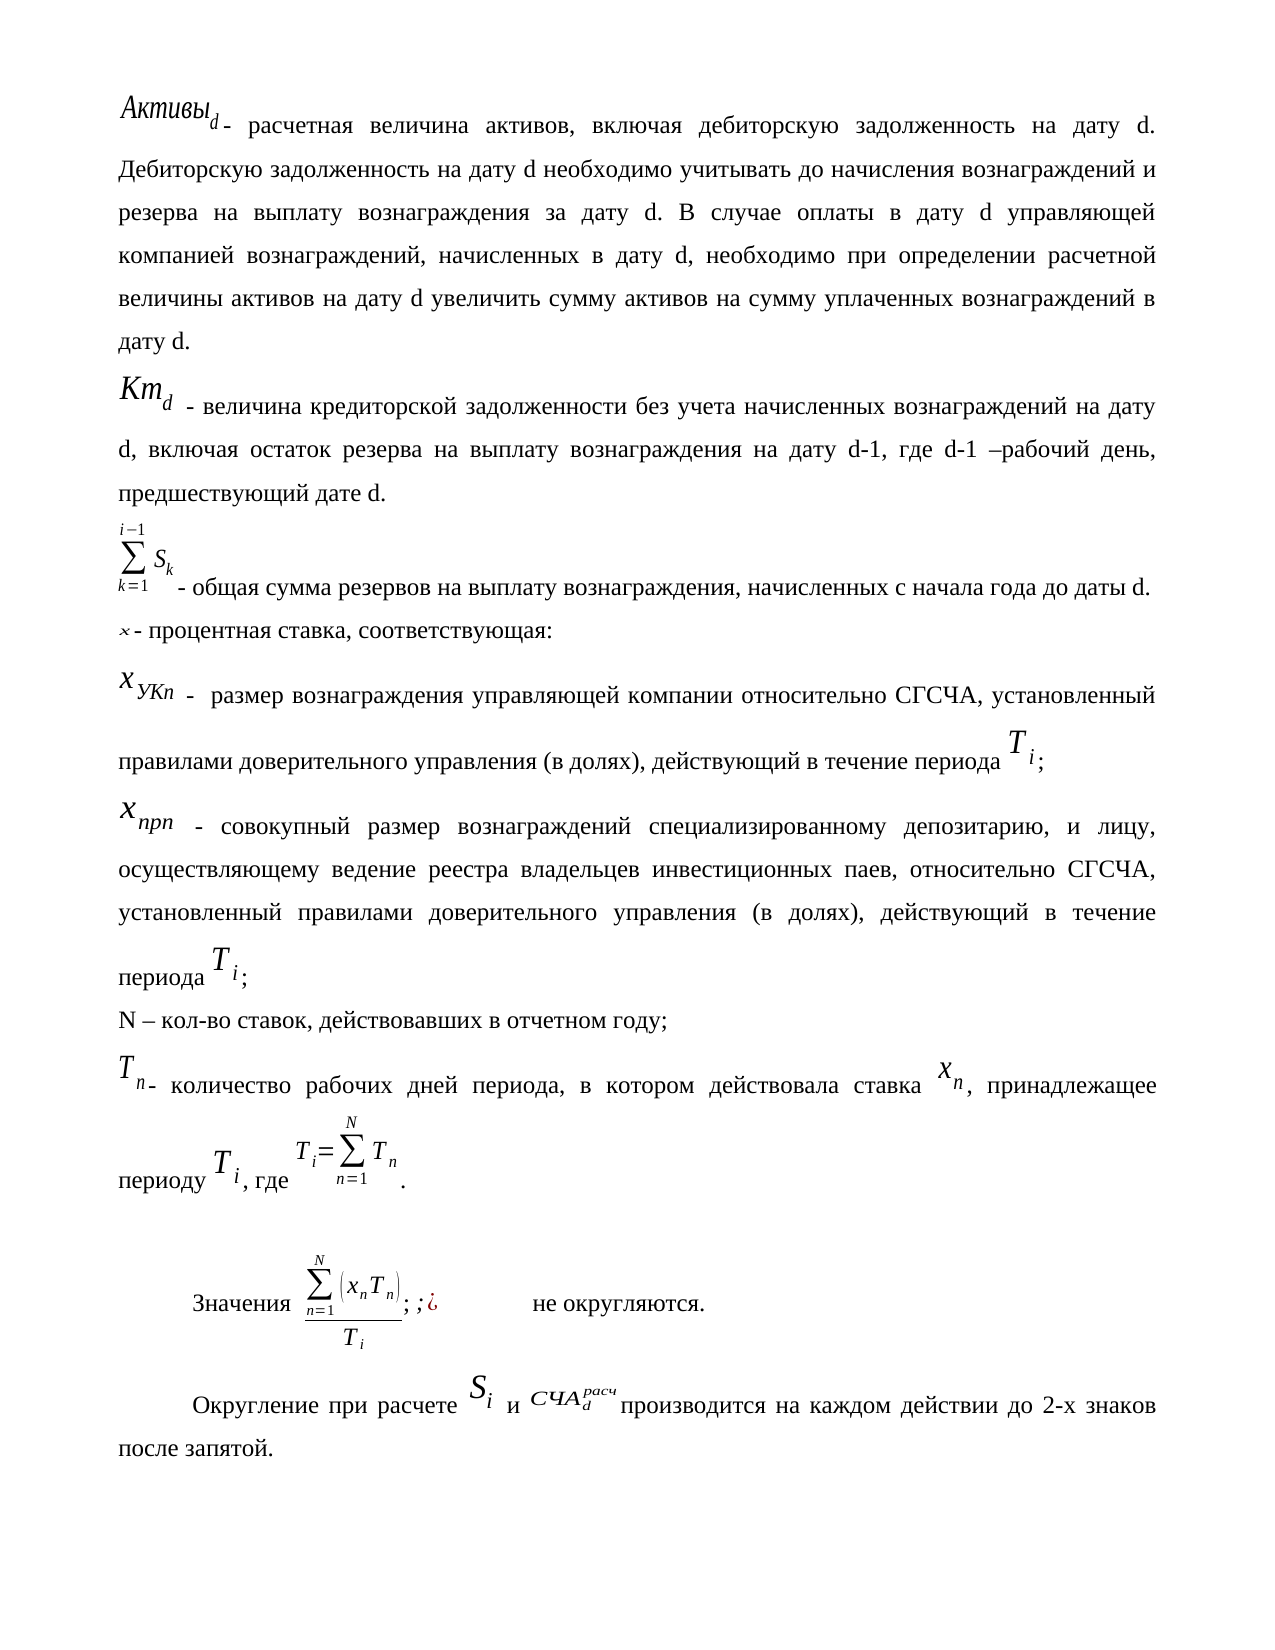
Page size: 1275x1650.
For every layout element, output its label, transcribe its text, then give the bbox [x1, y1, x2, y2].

text - процентная ставка, соответствующая: [118, 616, 1157, 644]
text - расчетная величина активов, включая дебиторскую задолженность на дату d. Дебиторскую задолженность на дату d необходимо учитывать до начисления вознаграждений и резерва на выплату вознаграждения за дату d. В случае оплаты в дату d управляющей компанией вознаграждений, начисленных в дату d, необходимо при определении расчетной величины активов на дату d увеличить сумму активов на сумму уплаченных вознаграждений в дату d. [118, 89, 1157, 355]
text - совокупный размер вознаграждений специализированному депозитарию, и лицу, осуществляющему ведение реестра владельцев инвестиционных паев, относительно СГСЧА, установленный правилами доверительного управления (в долях), действующий в течение периода ; [118, 789, 1157, 991]
text Значения ; не округляются. [118, 1251, 1157, 1354]
text - величина кредиторской задолженности без учета начисленных вознаграждений на дату d, включая остаток резерва на выплату вознаграждения на дату d-1, где d-1 –рабочий день, предшествующий дате d. [118, 369, 1157, 506]
text Округление при расчете и производится на каждом действии до 2-х знаков после запятой. [118, 1368, 1157, 1462]
text - общая сумма резервов на выплату вознаграждения, начисленных с начала года до даты d. [118, 521, 1157, 601]
text - размер вознаграждения управляющей компании относительно СГСЧА, установленный правилами доверительного управления (в долях), действующий в течение периода ; [118, 659, 1157, 774]
text - количество рабочих дней периода, в котором действовала ставка , принадлежащее периоду , где . [118, 1048, 1157, 1194]
text N – кол-во ставок, действовавших в отчетном году; [118, 1005, 1157, 1034]
